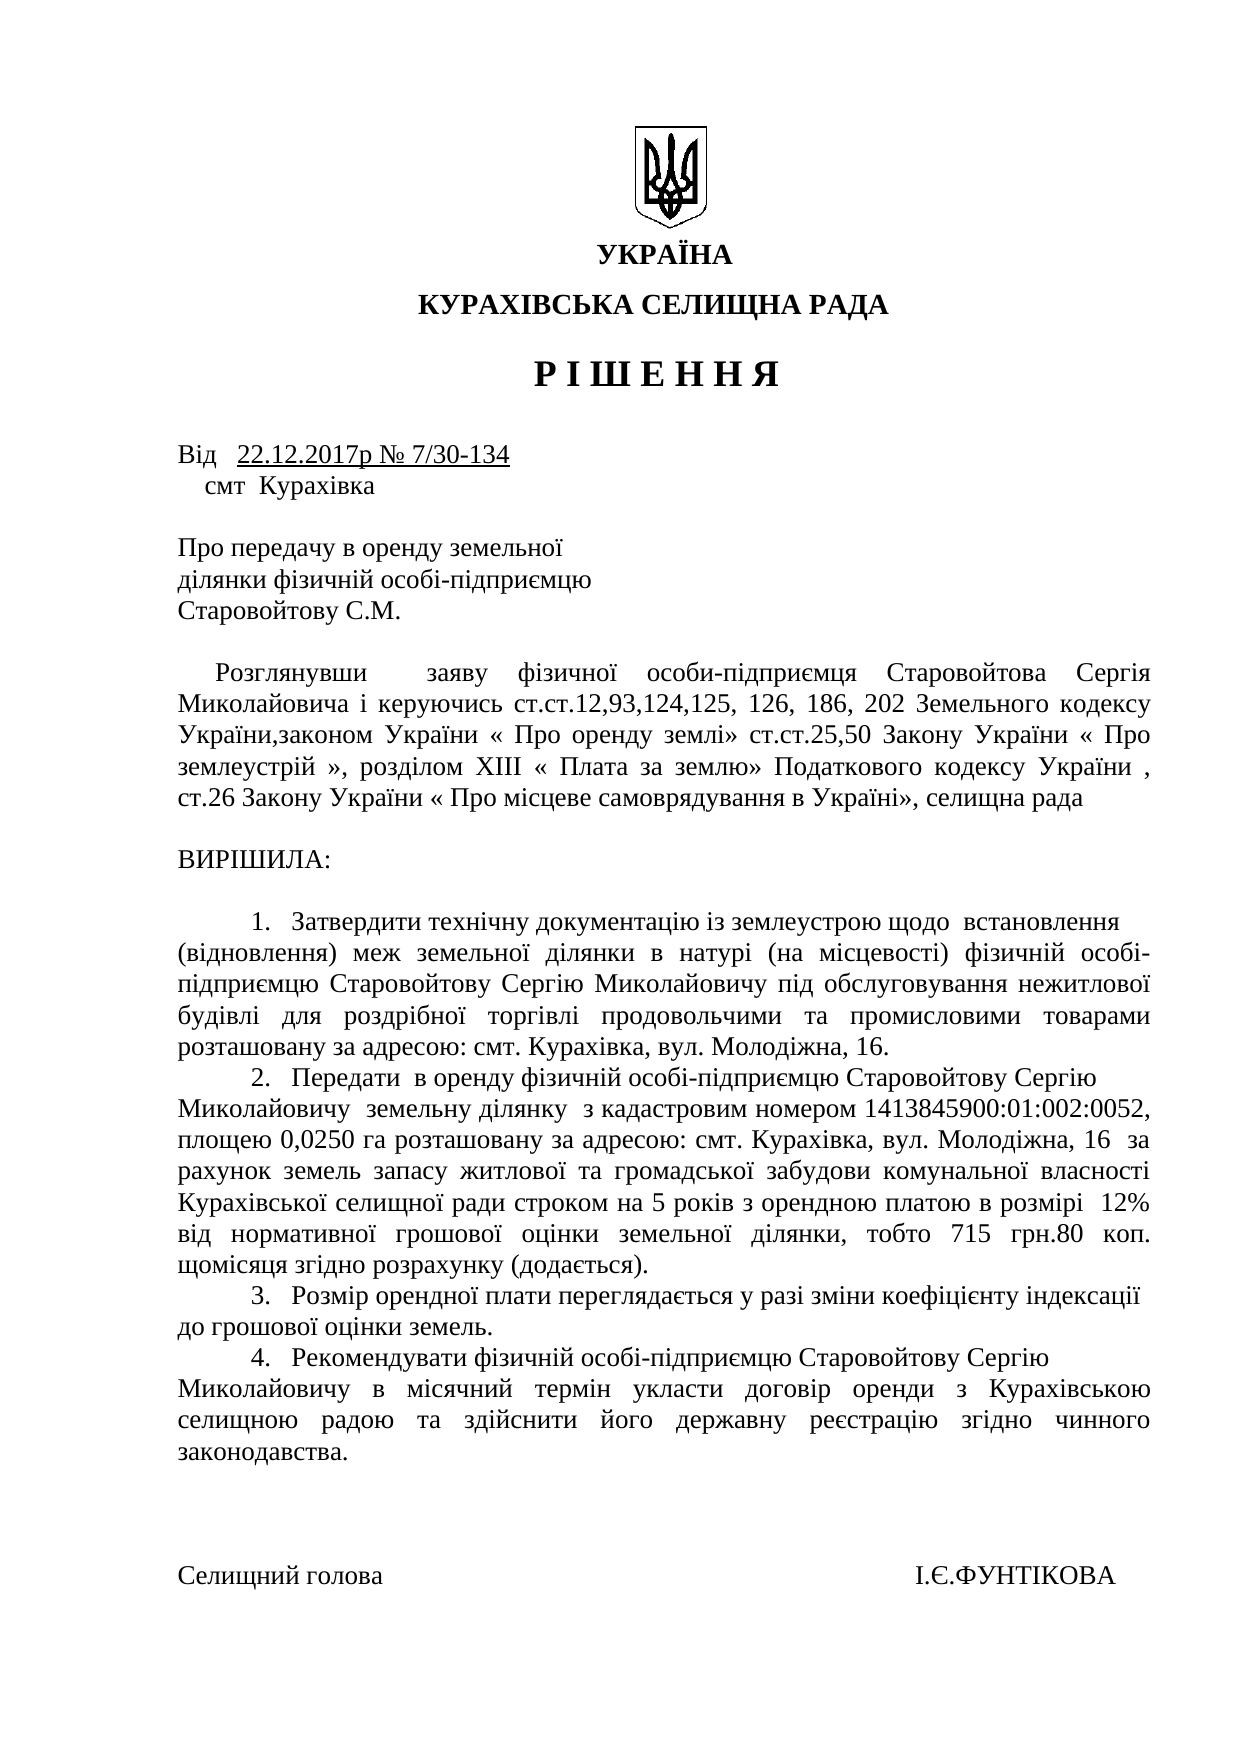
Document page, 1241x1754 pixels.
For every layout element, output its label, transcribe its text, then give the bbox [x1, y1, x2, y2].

text УКРАЇНА [177, 237, 1152, 270]
text ділянки фізичній особі-підприємцю [177, 563, 1152, 594]
text (відновлення) меж земельної ділянки в натурі (на місцевості) фізичній особі-підприємцю Старовойтову Сергію Миколайовичу під обслуговування нежитлової будівлі для роздрібної торгівлі продовольчими та промисловими товарами розташовану за адресою: смт. Курахівка, вул. Молодіжна, 16. [177, 936, 1152, 1061]
subtitle КУРАХІВСЬКА СЕЛИЩНА РАДА [177, 287, 1152, 321]
text Старовойтову С.М. [177, 594, 1152, 625]
picture [627, 118, 715, 237]
text Розглянувши заяву фізичної особи-підприємця Старовойтова Сергія Миколайовича і керуючись ст.ст.12,93,124,125, 126, 186, 202 Земельного кодексу України,законом України « Про оренду землі» ст.ст.25,50 Закону України « Про землеустрій », розділом ХІІІ « Плата за землю» Податкового кодексу України , ст.26 Закону України « Про місцеве самоврядування в Україні», селищна рада [177, 656, 1152, 812]
text смт Курахівка [177, 469, 1152, 500]
text Від 22.12.2017р № 7/30-134 [177, 438, 1152, 469]
text ВИРІШИЛА: [177, 843, 1152, 874]
text Миколайовичу в місячний термін укласти договір оренди з Курахівською селищною радою та здійснити його державну реєстрацію згідно чинного законодавства. [177, 1372, 1152, 1466]
list Передати в оренду фізичній особі-підприємцю Старовойтову Сергію [251, 1061, 1152, 1092]
text до грошової оцінки земель. [177, 1310, 1152, 1341]
text Про передачу в оренду земельної [177, 532, 1152, 563]
text Миколайовичу земельну ділянку з кадастровим номером 1413845900:01:002:0052, площею 0,0250 га розташовану за адресою: смт. Курахівка, вул. Молодіжна, 16 за рахунок земель запасу житлової та громадської забудови комунальної власності Курахівської селищної ради строком на 5 років з орендною платою в розмірі 12% від нормативної грошової оцінки земельної ділянки, тобто 715 грн.80 коп. щомісяця згідно розрахунку (додається). [177, 1092, 1152, 1279]
subtitle Р І Ш Е Н Н Я [177, 352, 1152, 395]
list Розмір орендної плати переглядається у разі зміни коефіцієнту індексації [251, 1279, 1152, 1310]
text Селищний голова І.Є.ФУНТІКОВА [177, 1559, 1152, 1591]
list Рекомендувати фізичній особі-підприємцю Старовойтову Сергію [251, 1341, 1152, 1372]
list Затвердити технічну документацію із землеустрою щодо встановлення [251, 905, 1152, 936]
